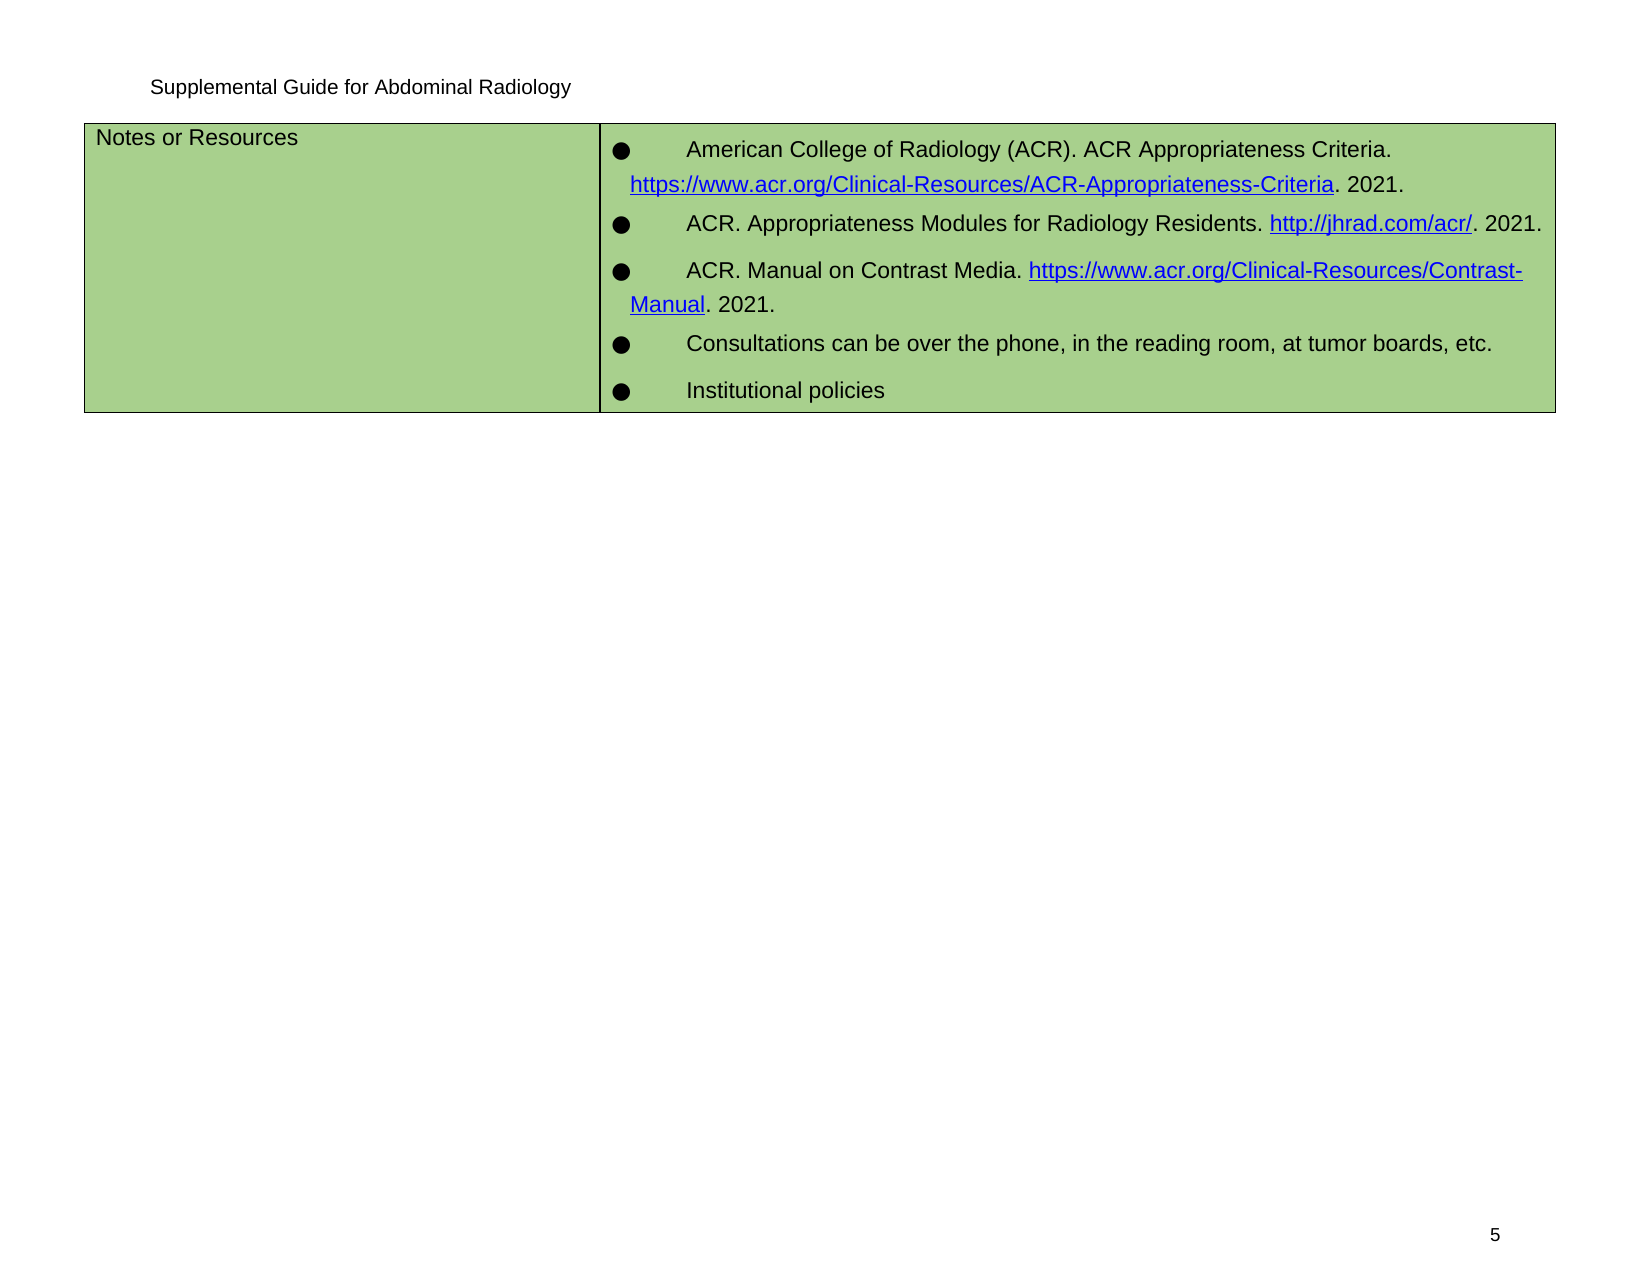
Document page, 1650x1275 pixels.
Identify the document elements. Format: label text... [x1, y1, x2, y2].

table_cell American College of Radiology (ACR). ACR Appropriateness Criteria. https://www.acr.org/Clinical-Resources/ACR-Appropriateness-Criteria. 2021. ACR. Appropriateness Modules for Radiology Residents. http://jhrad.com/acr/. 2021. ACR. Manual on Contrast Media. https://www.acr.org/Clinical-Resources/Contrast-Manual. 2021. Consultations can be over the phone, in the reading room, at tumor boards, etc. Institutional policies [601, 124, 1555, 412]
table_cell Notes or Resources [85, 124, 599, 412]
